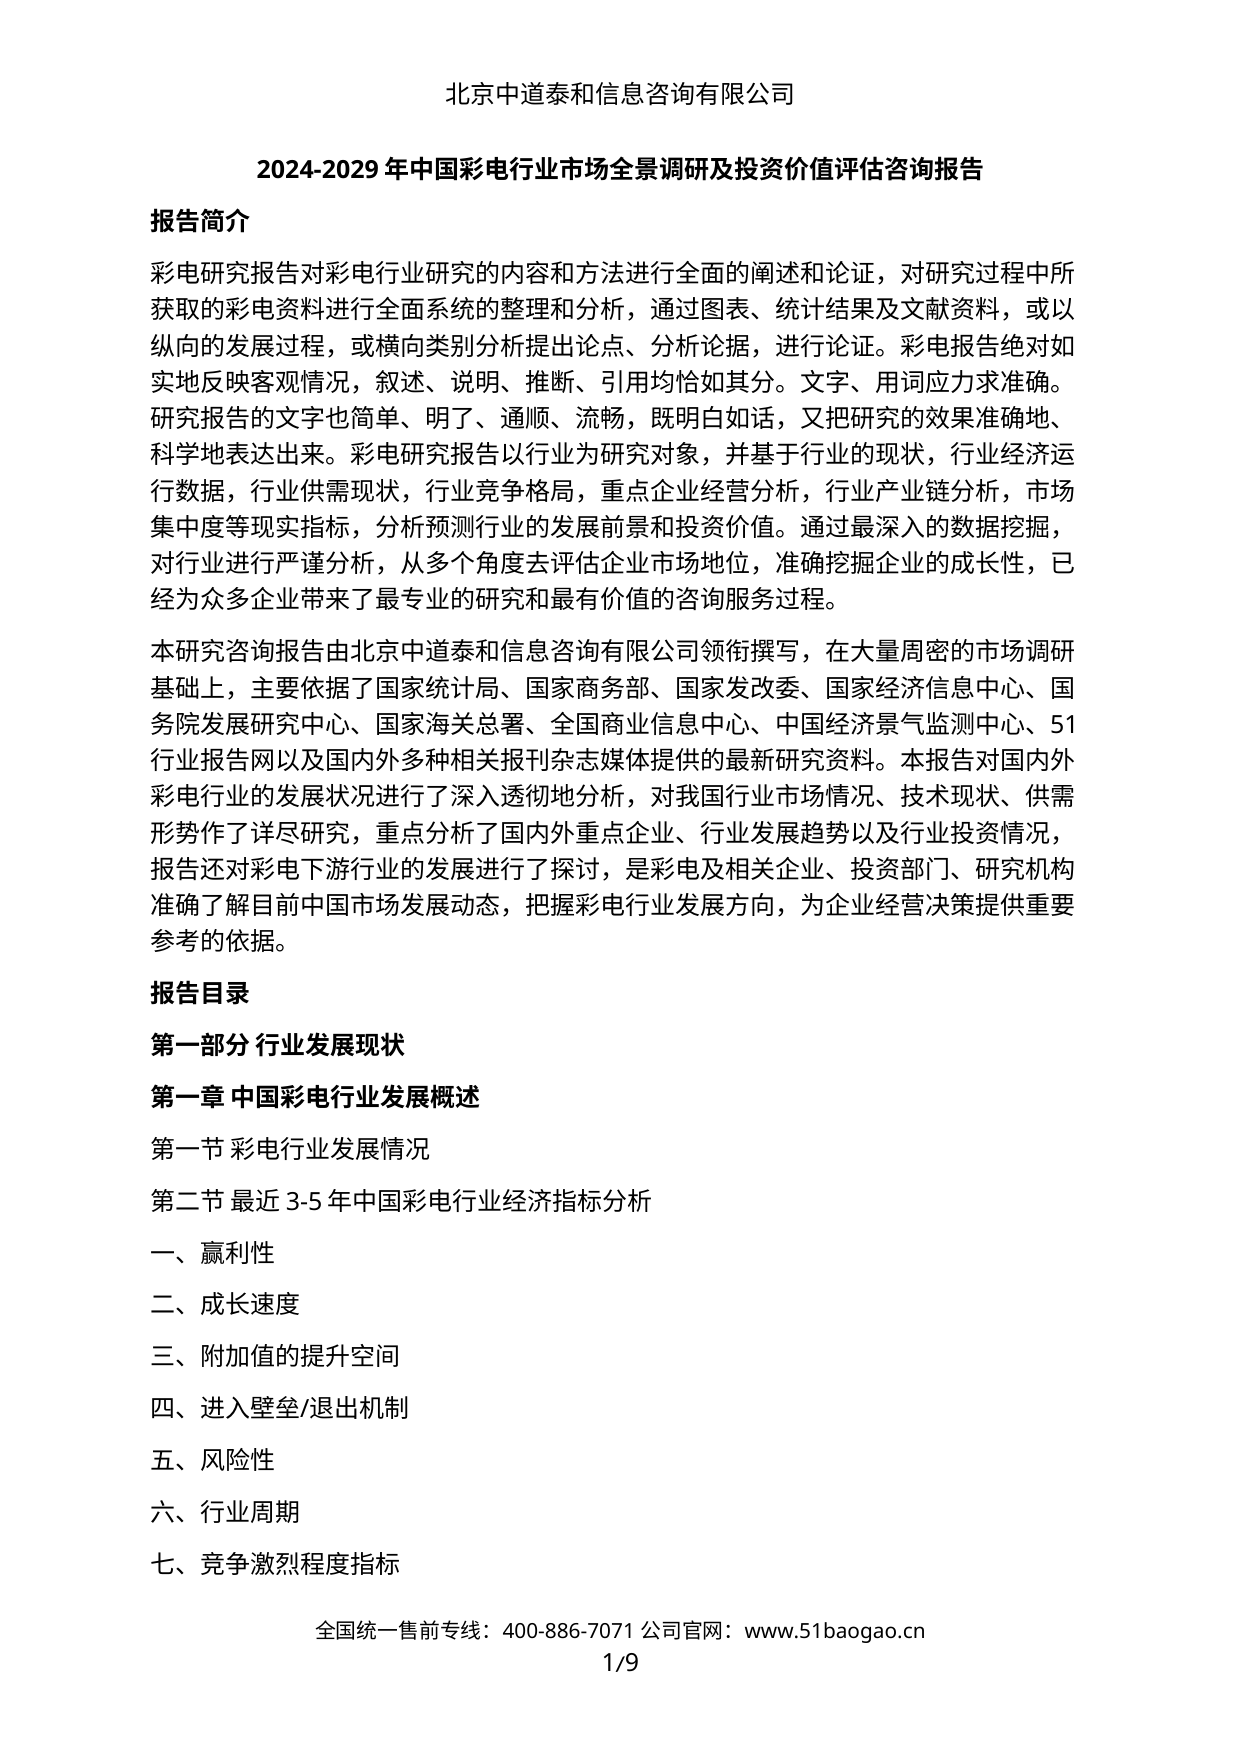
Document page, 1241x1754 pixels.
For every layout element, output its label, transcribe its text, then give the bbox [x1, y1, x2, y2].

text 2024-2029年中国彩电行业市场全景调研及投资价值评估咨询报告 [150, 150, 1090, 186]
text 四、进入壁垒/退出机制 [150, 1389, 1090, 1425]
text 第一部分 行业发展现状 [150, 1026, 1090, 1062]
text 彩电研究报告对彩电行业研究的内容和方法进行全面的阐述和论证，对研究过程中所获取的彩电资料进行全面系统的整理和分析，通过图表、统计结果及文献资料，或以纵向的发展过程，或横向类别分析提出论点、分析论据，进行论证。彩电报告绝对如实地反映客观情况，叙述、说明、推断、引用均恰如其分。文字、用词应力求准确。研究报告的文字也简单、明了、通顺、流畅，既明白如话，又把研究的效果准确地、科学地表达出来。彩电研究报告以行业为研究对象，并基于行业的现状，行业经济运行数据，行业供需现状，行业竞争格局，重点企业经营分析，行业产业链分析，市场集中度等现实指标，分析预测行业的发展前景和投资价值。通过最深入的数据挖掘，对行业进行严谨分析，从多个角度去评估企业市场地位，准确挖掘企业的成长性，已经为众多企业带来了最专业的研究和最有价值的咨询服务过程。 [150, 254, 1090, 616]
text 第一节 彩电行业发展情况 [150, 1129, 1090, 1166]
text 二、成长速度 [150, 1285, 1090, 1321]
text 报告目录 [150, 974, 1090, 1010]
text 第二节 最近3-5年中国彩电行业经济指标分析 [150, 1181, 1090, 1217]
text 第一章 中国彩电行业发展概述 [150, 1077, 1090, 1114]
text 一、赢利性 [150, 1233, 1090, 1269]
text 五、风险性 [150, 1441, 1090, 1477]
text 六、行业周期 [150, 1492, 1090, 1529]
text 本研究咨询报告由北京中道泰和信息咨询有限公司领衔撰写，在大量周密的市场调研基础上，主要依据了国家统计局、国家商务部、国家发改委、国家经济信息中心、国务院发展研究中心、国家海关总署、全国商业信息中心、中国经济景气监测中心、51行业报告网以及国内外多种相关报刊杂志媒体提供的最新研究资料。本报告对国内外彩电行业的发展状况进行了深入透彻地分析，对我国行业市场情况、技术现状、供需形势作了详尽研究，重点分析了国内外重点企业、行业发展趋势以及行业投资情况，报告还对彩电下游行业的发展进行了探讨，是彩电及相关企业、投资部门、研究机构准确了解目前中国市场发展动态，把握彩电行业发展方向，为企业经营决策提供重要参考的依据。 [150, 632, 1090, 958]
text 三、附加值的提升空间 [150, 1337, 1090, 1373]
text 报告简介 [150, 202, 1090, 238]
text 七、竞争激烈程度指标 [150, 1544, 1090, 1581]
